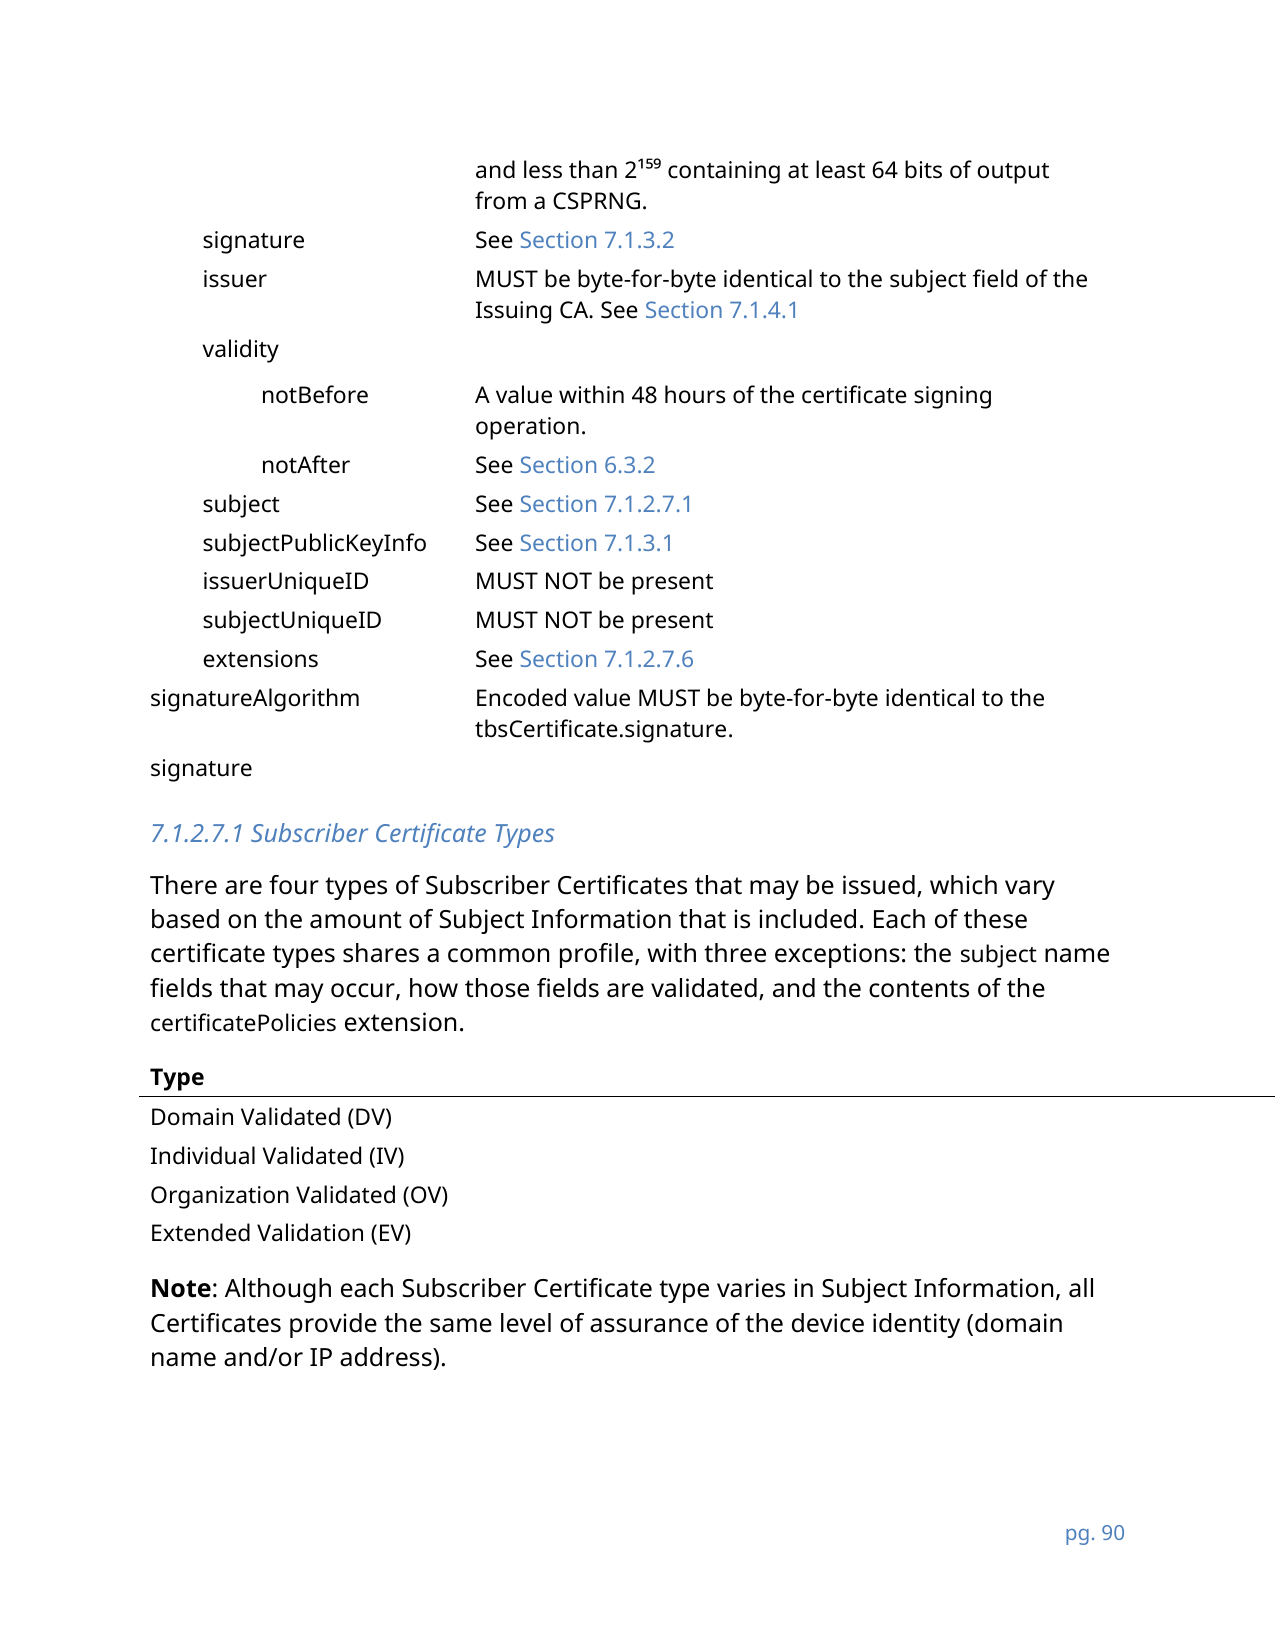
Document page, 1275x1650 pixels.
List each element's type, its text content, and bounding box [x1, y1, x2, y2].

subtitle 7.1.2.7.1 Subscriber Certificate Types [150, 815, 1125, 849]
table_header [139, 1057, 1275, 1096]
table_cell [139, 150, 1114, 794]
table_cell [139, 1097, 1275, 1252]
text Note: Although each Subscriber Certificate type varies in Subject Information, all Certificates provide the same level of assurance of the device identity (domain name and/or IP address). [150, 1271, 1125, 1373]
text There are four types of Subscriber Certificates that may be issued, which vary based on the amount of Subject Information that is included. Each of these certificate types shares a common profile, with three exceptions: the subject name fields that may occur, how those fields are validated, and the contents of the certificatePolicies extension. [150, 868, 1125, 1038]
